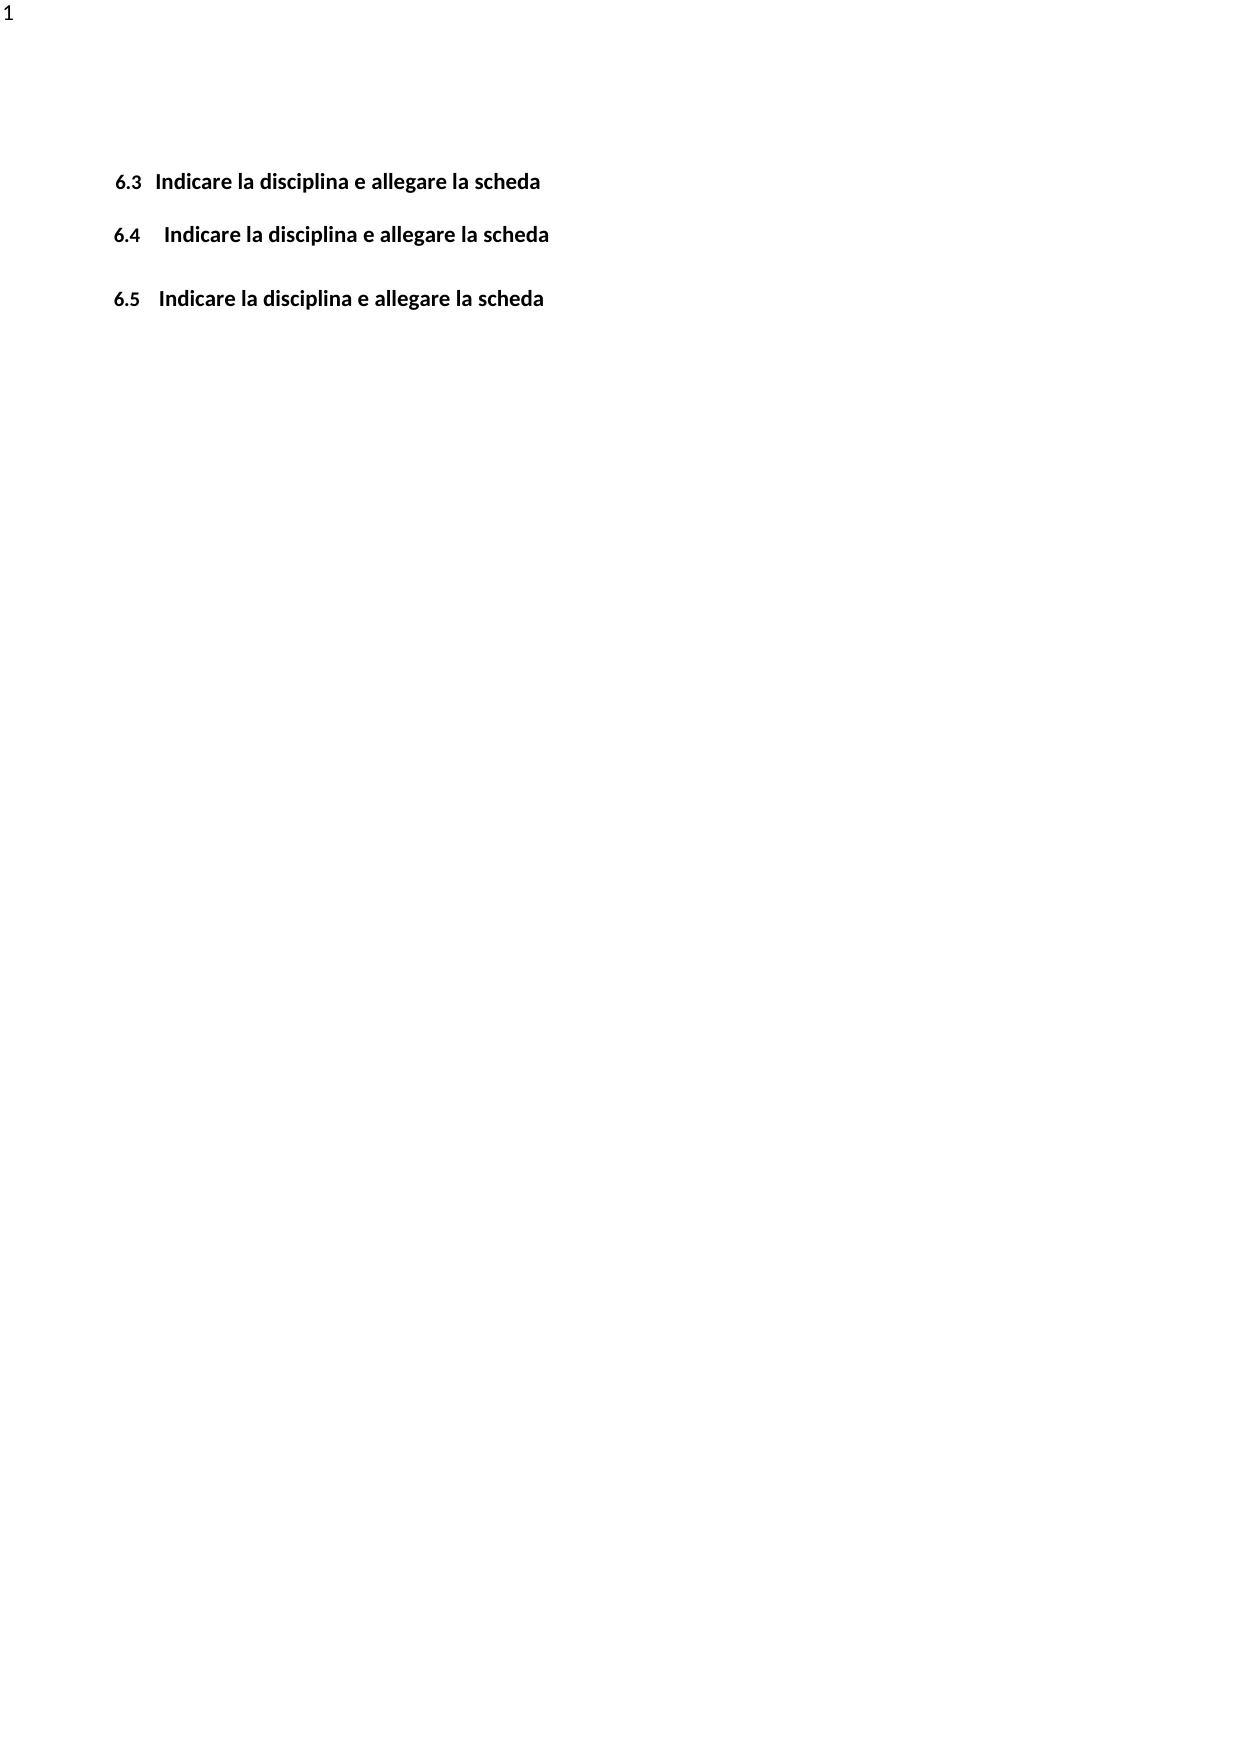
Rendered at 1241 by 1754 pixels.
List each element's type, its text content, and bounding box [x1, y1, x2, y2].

subtitle Indicare la disciplina e allegare la scheda [114, 284, 1240, 312]
list Indicare la disciplina e allegare la scheda [114, 220, 1240, 248]
subtitle Indicare la disciplina e allegare la scheda [115, 167, 1240, 195]
